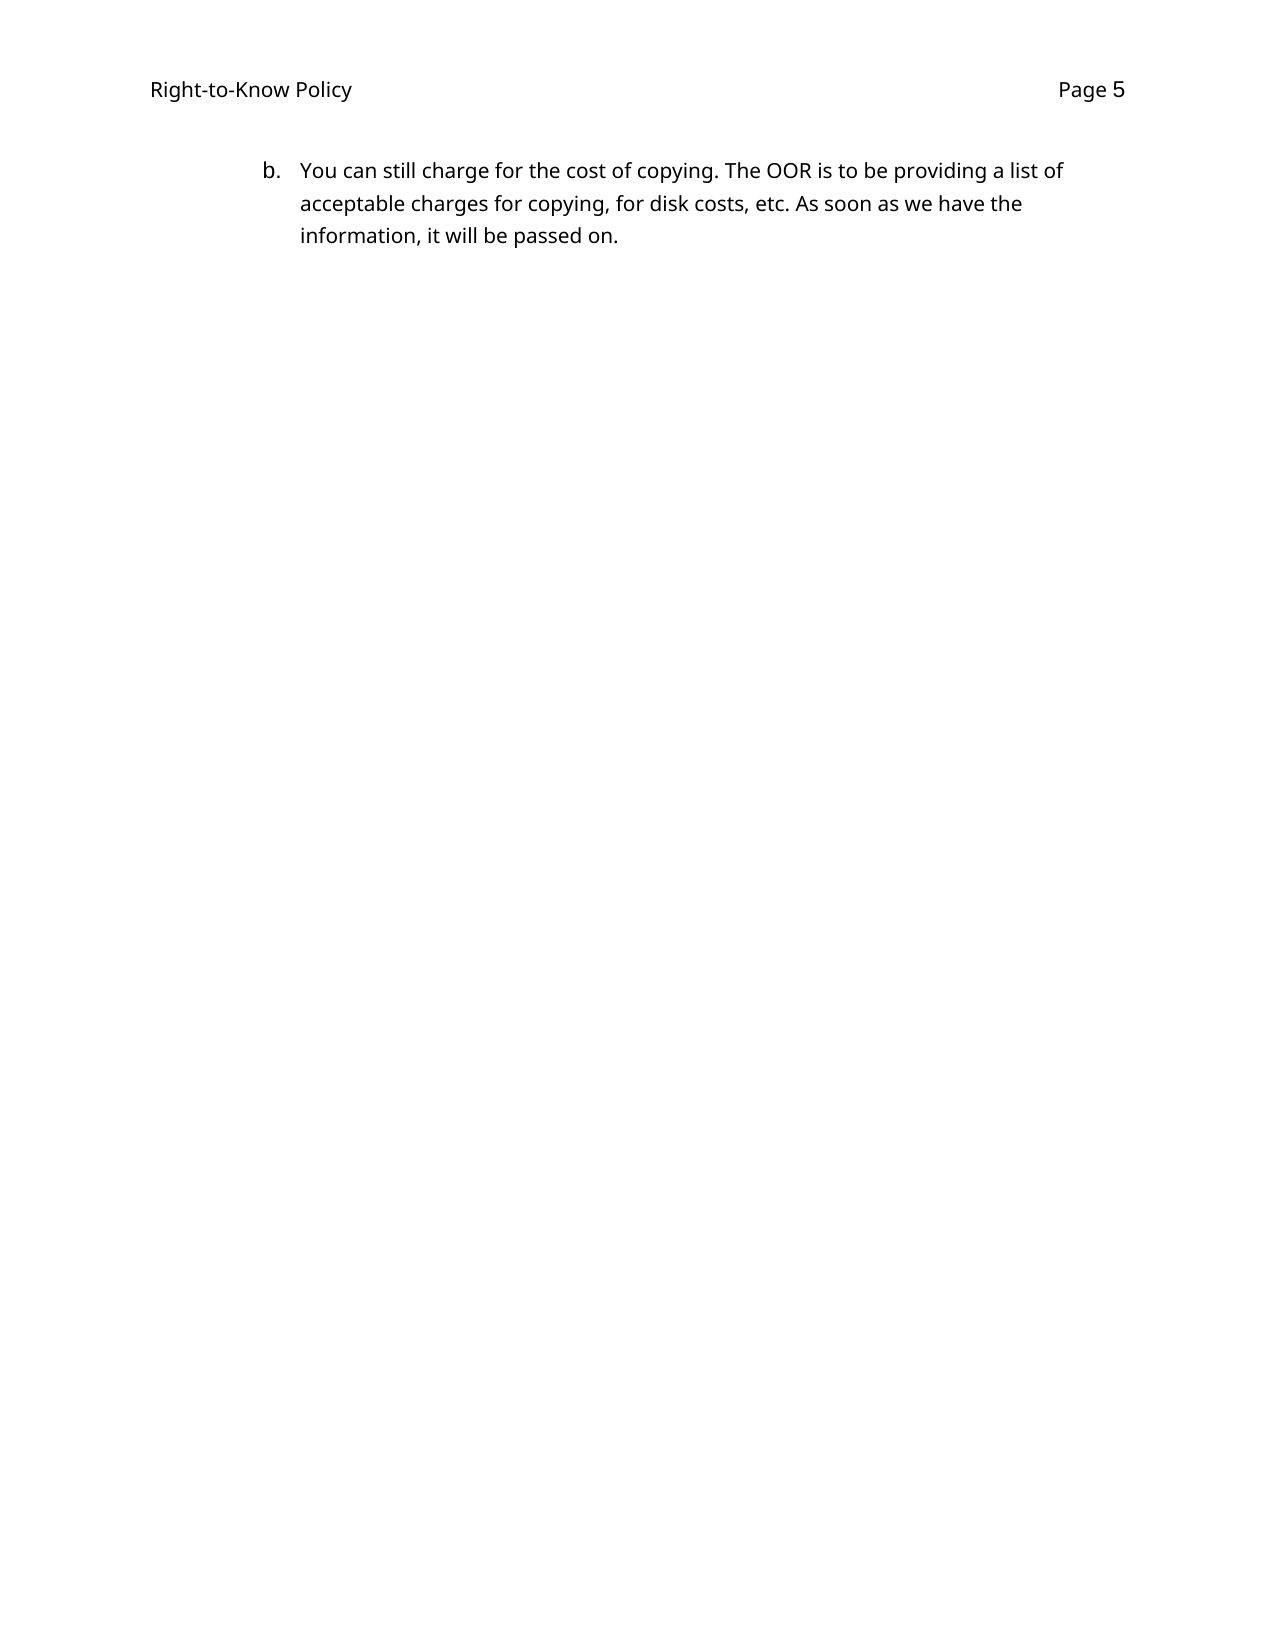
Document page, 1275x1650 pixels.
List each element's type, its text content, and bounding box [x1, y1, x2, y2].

list You can still charge for the cost of copying. The OOR is to be providing a list of acceptable charges for copying, for disk costs, etc. As soon as we have the information, it will be passed on. [262, 156, 1125, 250]
